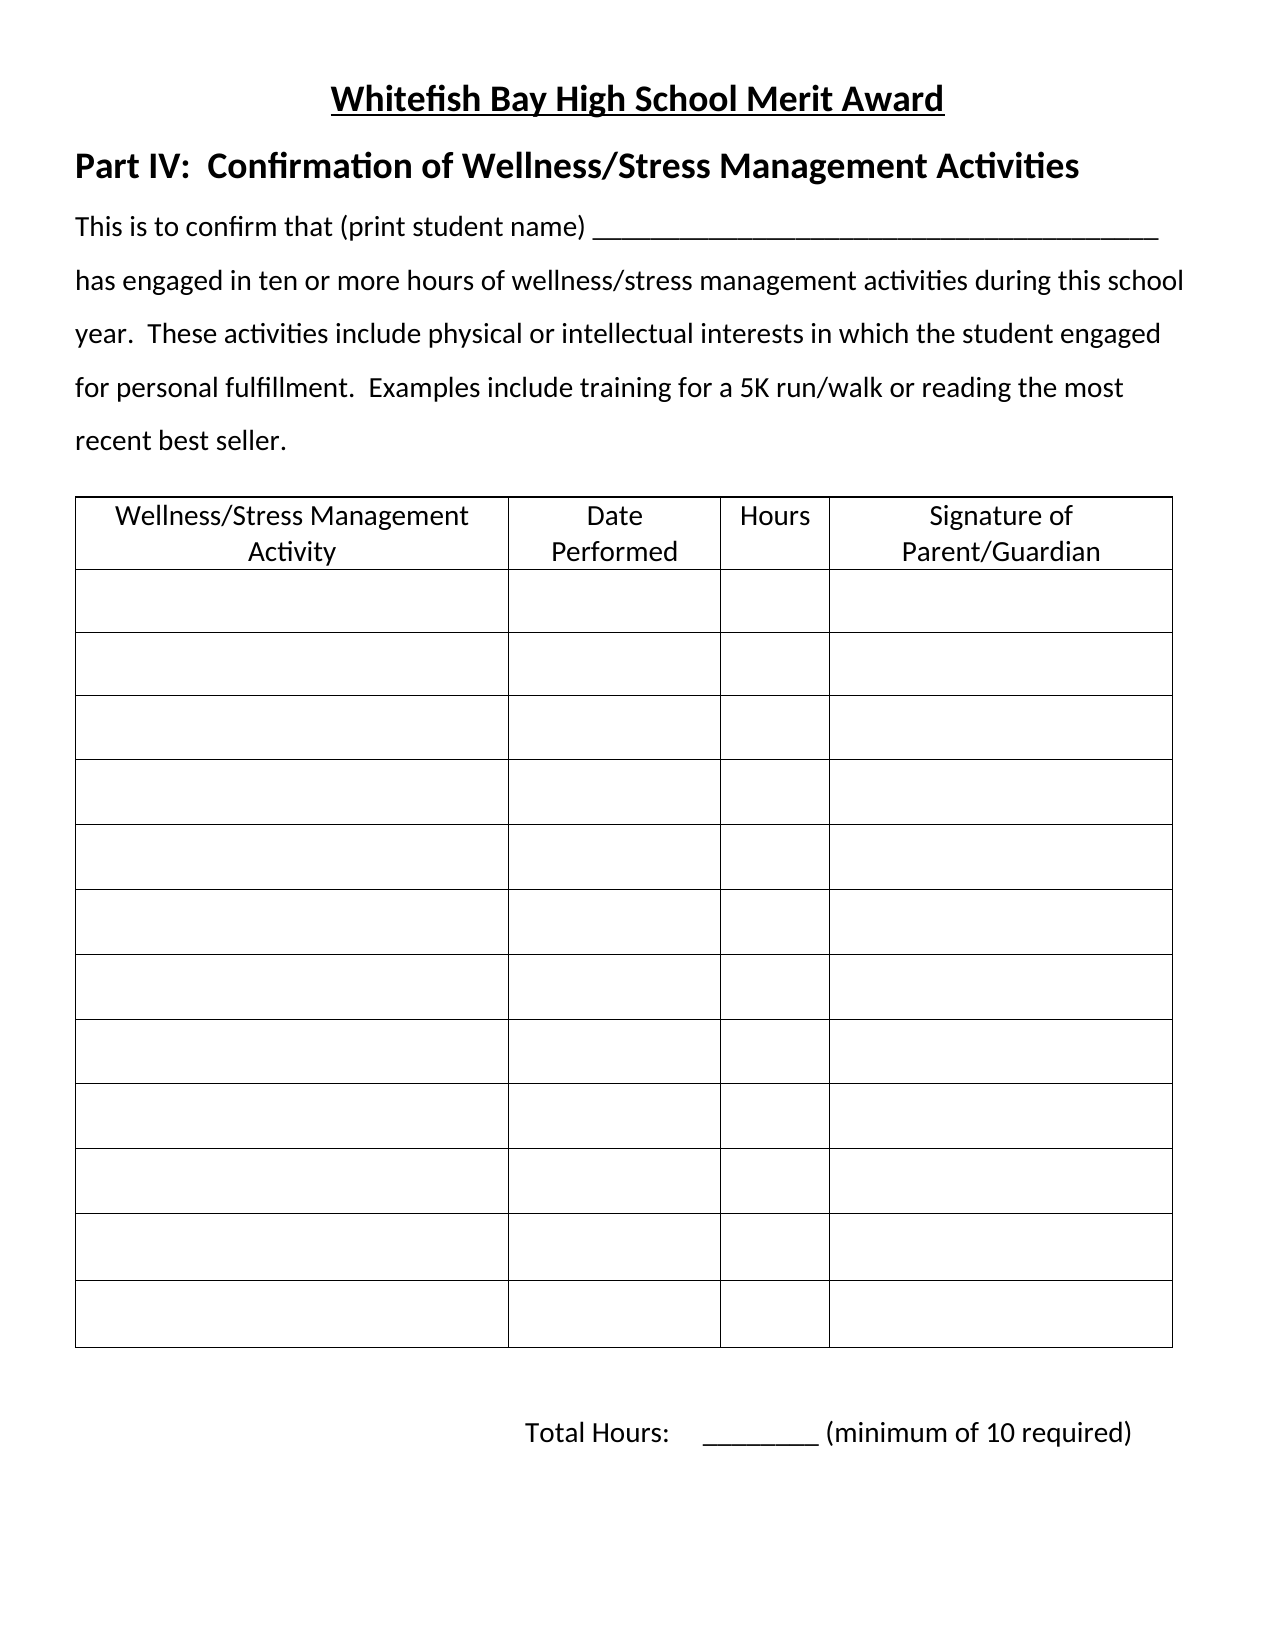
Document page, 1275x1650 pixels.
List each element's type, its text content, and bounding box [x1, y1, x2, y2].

table_cell [76, 1020, 508, 1083]
table_cell [830, 825, 1172, 889]
table_cell [509, 1214, 720, 1280]
table_cell [509, 890, 720, 954]
table_cell [830, 633, 1172, 694]
table_cell [830, 890, 1172, 954]
table_header Date Performed [509, 498, 720, 569]
table_cell [721, 570, 829, 632]
table_cell [509, 633, 720, 694]
table_cell [830, 1149, 1172, 1213]
text Total Hours: ________ (minimum of 10 required) [450, 1414, 1200, 1450]
table_cell [830, 696, 1172, 759]
table_header Hours [721, 498, 829, 569]
table_cell [76, 696, 508, 759]
table_header Signature of Parent/Guardian [830, 498, 1172, 569]
table_cell [509, 1281, 720, 1347]
table_cell [509, 825, 720, 889]
table_cell [509, 570, 720, 632]
table_cell [76, 1214, 508, 1280]
table_cell [721, 1020, 829, 1083]
table_cell [76, 1084, 508, 1148]
text Part IV: Confirmation of Wellness/Stress Management Activities [75, 142, 1200, 187]
table_cell [509, 1149, 720, 1213]
table_cell [721, 890, 829, 954]
table_cell [830, 1281, 1172, 1347]
table_cell [830, 955, 1172, 1018]
table_cell [830, 1020, 1172, 1083]
table_header Wellness/Stress Management Activity [76, 498, 508, 569]
table_cell [509, 1020, 720, 1083]
table_cell [721, 1149, 829, 1213]
table_cell [76, 1281, 508, 1347]
table_cell [721, 633, 829, 694]
text Whitefish Bay High School Merit Award [75, 75, 1200, 121]
table_cell [721, 1281, 829, 1347]
table_cell [721, 760, 829, 824]
table_cell [76, 633, 508, 694]
table_cell [76, 825, 508, 889]
table_cell [76, 760, 508, 824]
table_cell [721, 955, 829, 1018]
table_cell [830, 760, 1172, 824]
table_cell [509, 760, 720, 824]
table_cell [76, 890, 508, 954]
table_cell [721, 1084, 829, 1148]
table_cell [830, 570, 1172, 632]
table_cell [721, 825, 829, 889]
table_cell [830, 1084, 1172, 1148]
table_cell [509, 1084, 720, 1148]
text This is to confirm that (print student name) _______________________________________ has engaged in ten or more hours of wellness/stress management activities during this school year. These activities include physical or intellectual interests in which the student engaged for personal fulfillment. Examples include training for a 5K run/walk or reading the most recent best seller. [75, 208, 1200, 458]
table_cell [76, 955, 508, 1018]
table_cell [721, 1214, 829, 1280]
table_cell [830, 1214, 1172, 1280]
table_cell [509, 696, 720, 759]
table_cell [721, 696, 829, 759]
table_cell [76, 1149, 508, 1213]
table_cell [509, 955, 720, 1018]
table_cell [76, 570, 508, 632]
